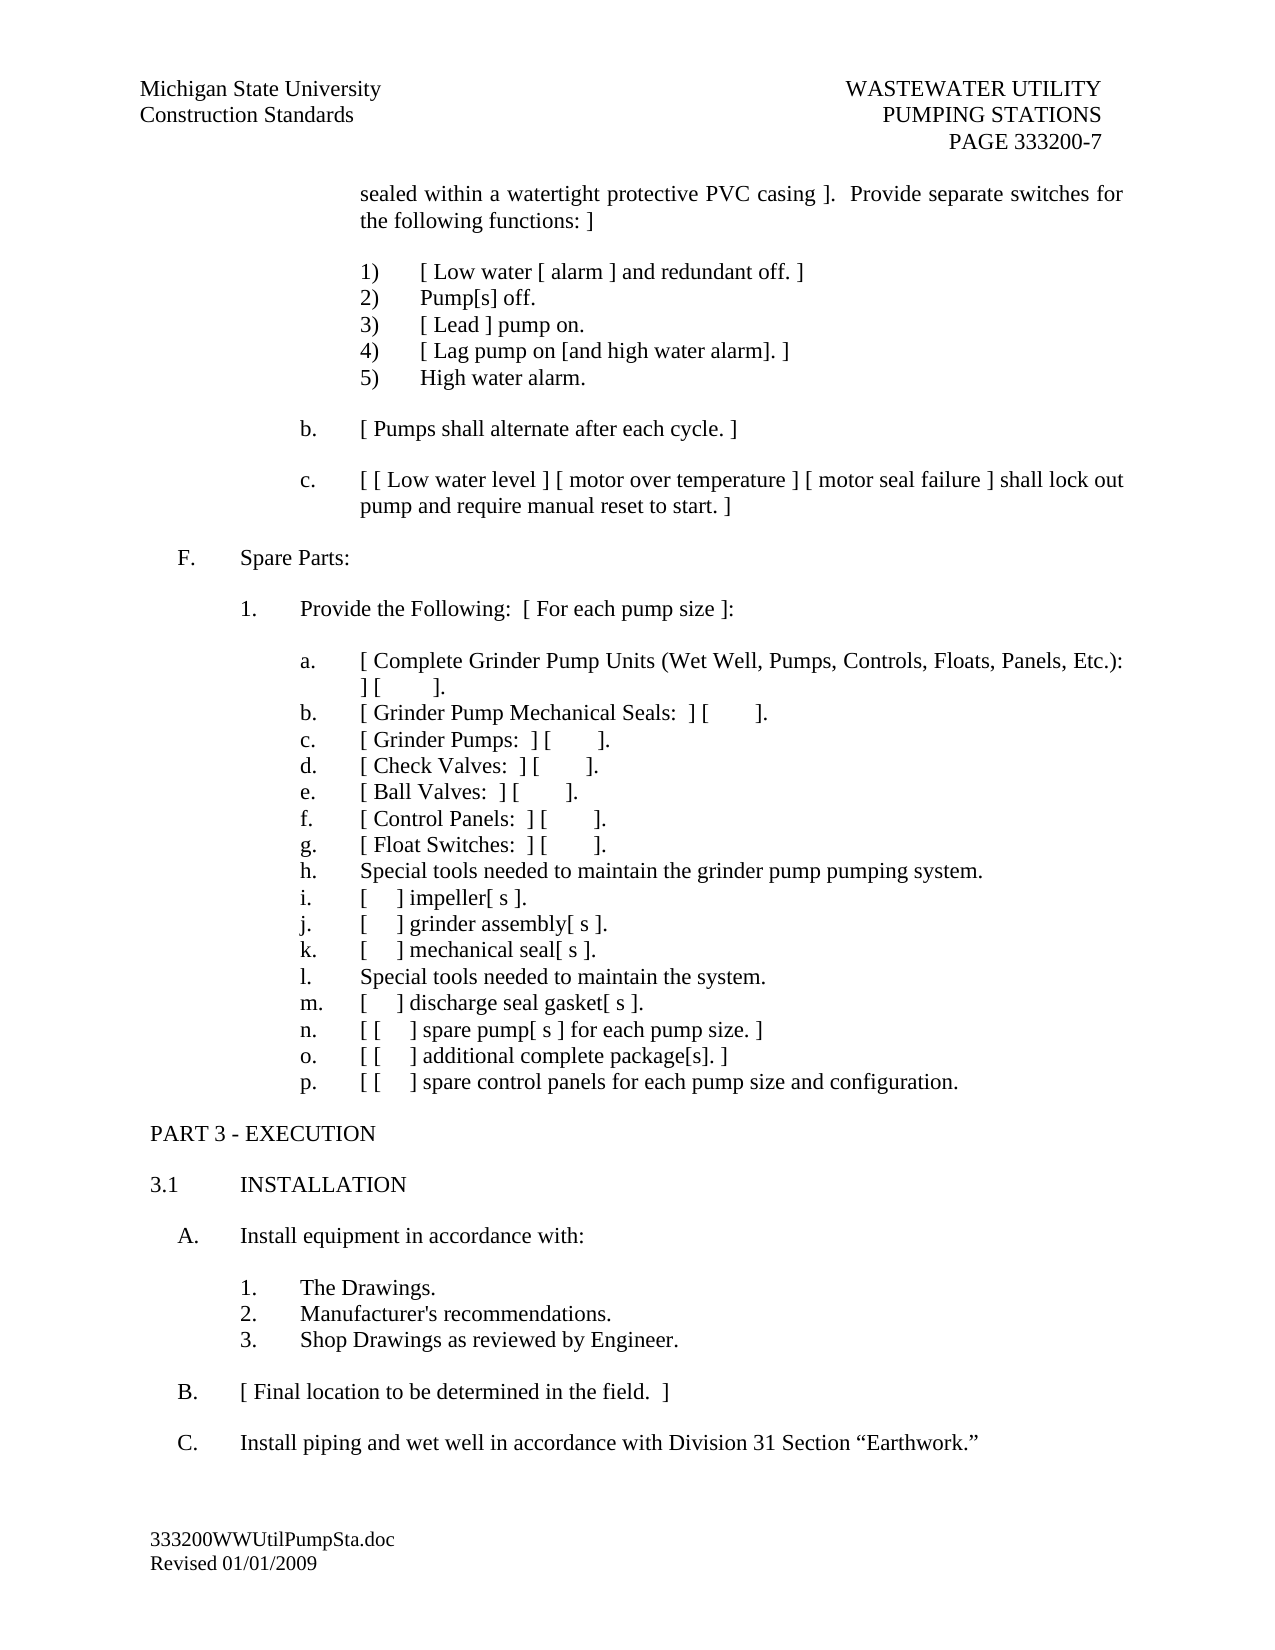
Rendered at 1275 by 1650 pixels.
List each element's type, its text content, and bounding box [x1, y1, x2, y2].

list [ Grinder Pumps: ] [ ]. [300, 726, 1125, 752]
list [ ] grinder assembly[ s ]. [300, 910, 1125, 937]
list [ ] impeller[ s ]. [300, 884, 1125, 910]
list [ [ ] spare control panels for each pump size and configuration. [300, 1068, 1125, 1095]
list [ Complete Grinder Pump Units (Wet Well, Pumps, Controls, Floats, Panels, Etc.): ] [ ]. [300, 647, 1125, 699]
list [ Lag pump on [and high water alarm]. ] [360, 337, 1125, 363]
list The Drawings. [240, 1274, 1125, 1300]
list [ [ ] additional complete package[s]. ] [300, 1042, 1125, 1068]
list Install piping and wet well in accordance with Division 31 Section “Earthwork.” [177, 1429, 1125, 1456]
list Special tools needed to maintain the system. [300, 963, 1125, 989]
list [ Final location to be determined in the field. ] [177, 1378, 1125, 1404]
list INSTALLATION [150, 1171, 1125, 1197]
list [ [ ] spare pump[ s ] for each pump size. ] [300, 1016, 1125, 1042]
list High water alarm. [360, 363, 1125, 390]
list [300, 180, 1125, 233]
list Provide the Following: [ For each pump size ]: [240, 595, 1125, 622]
list Manufacturer's recommendations. [240, 1300, 1125, 1326]
list [ ] mechanical seal[ s ]. [300, 937, 1125, 963]
list Pump[s] off. [360, 284, 1125, 311]
list [ Check Valves: ] [ ]. [300, 752, 1125, 778]
list [ Lead ] pump on. [360, 311, 1125, 337]
list [ Pumps shall alternate after each cycle. ] [300, 415, 1125, 441]
text EXECUTION [150, 1120, 1125, 1146]
list [ Low water [ alarm ] and redundant off. ] [360, 258, 1125, 284]
list [ Grinder Pump Mechanical Seals: ] [ ]. [300, 699, 1125, 726]
list [ Float Switches: ] [ ]. [300, 831, 1125, 857]
list [ ] discharge seal gasket[ s ]. [300, 989, 1125, 1016]
list Install equipment in accordance with: [177, 1222, 1125, 1249]
list Special tools needed to maintain the grinder pump pumping system. [300, 857, 1125, 884]
list [ [ Low water level ] [ motor over temperature ] [ motor seal failure ] shall lock out pump and require manual reset to start. ] [300, 466, 1125, 519]
list Spare Parts: [177, 544, 1125, 570]
list [ Control Panels: ] [ ]. [300, 805, 1125, 831]
list [ Ball Valves: ] [ ]. [300, 778, 1125, 805]
list Shop Drawings as reviewed by Engineer. [240, 1326, 1125, 1353]
